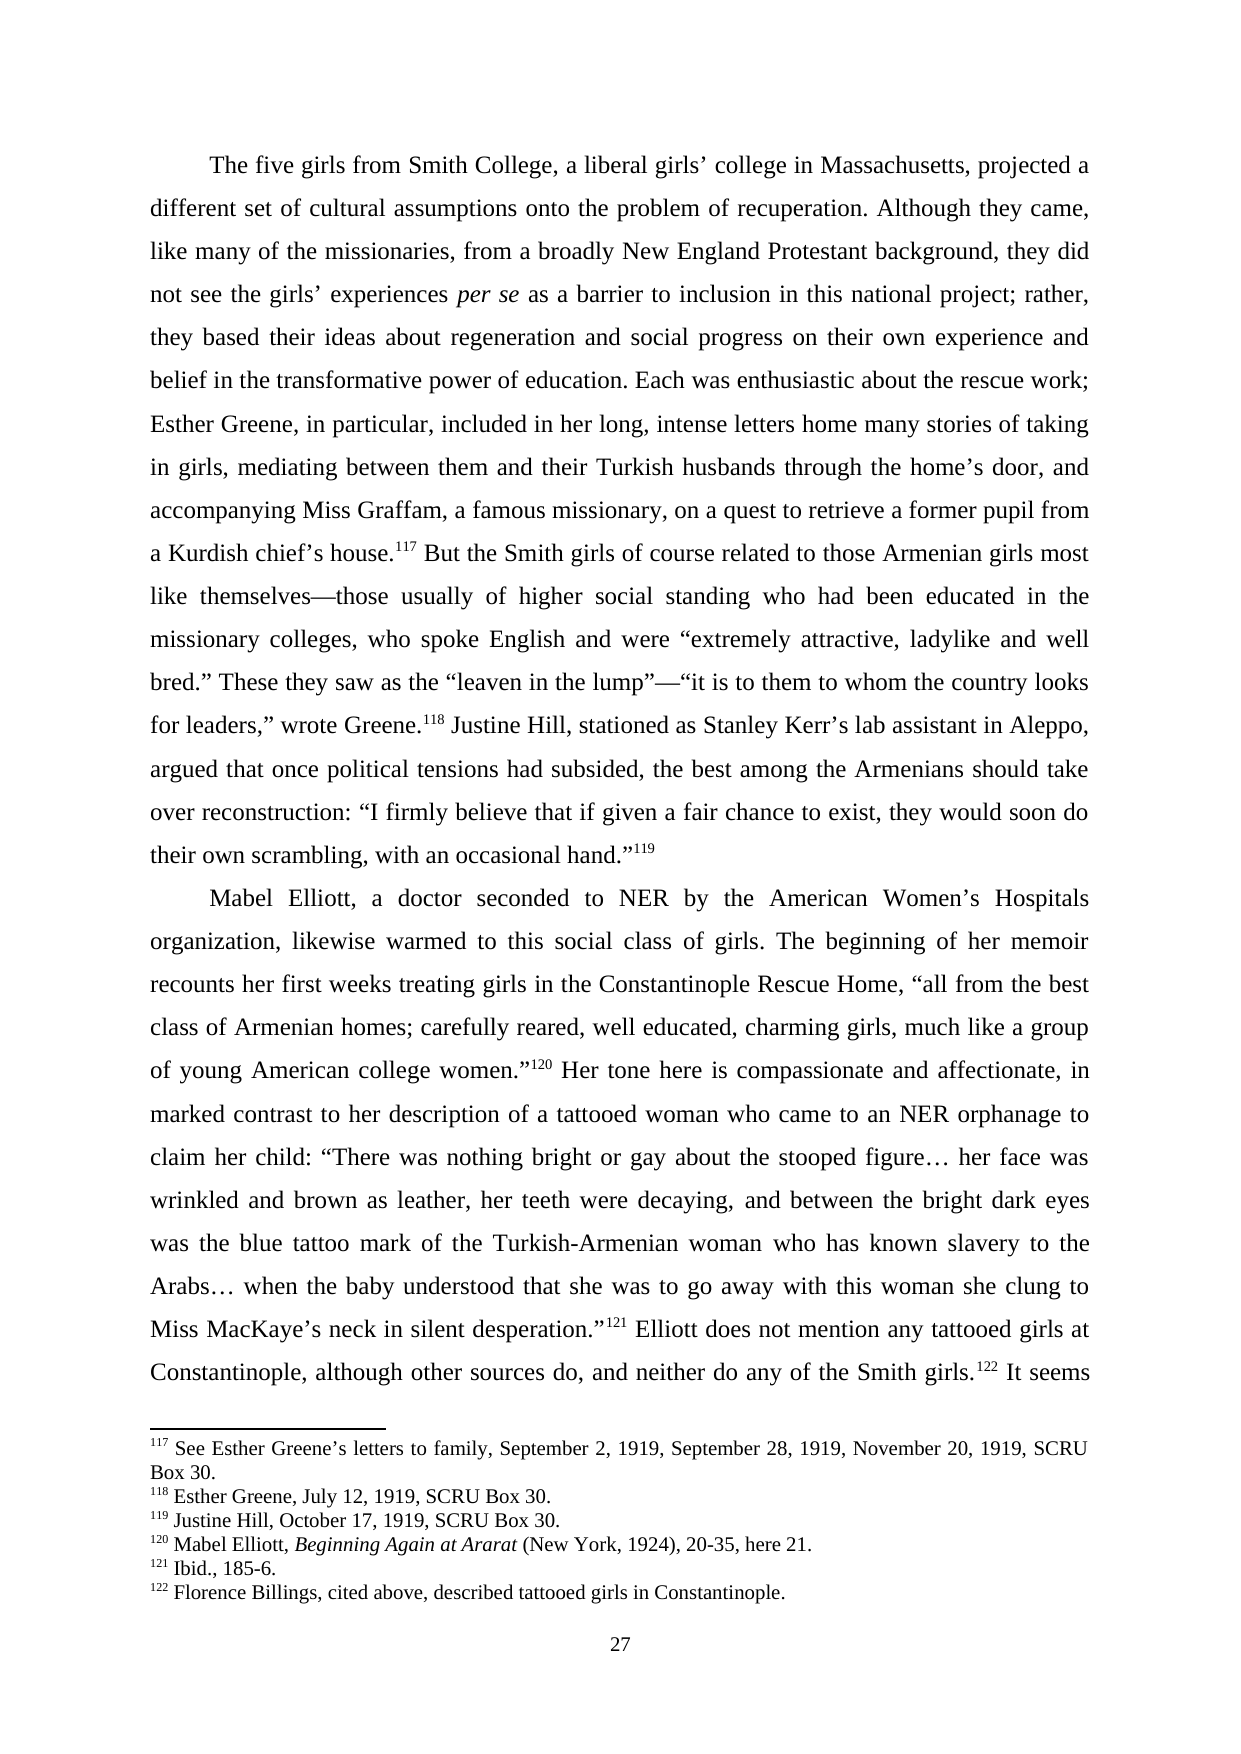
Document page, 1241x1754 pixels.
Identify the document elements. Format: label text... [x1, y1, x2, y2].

text The five girls from Smith College, a liberal girls’ college in Massachusetts, projected a different set of cultural assumptions onto the problem of recuperation. Although they came, like many of the missionaries, from a broadly New England Protestant background, they did not see the girls’ experiences per se as a barrier to inclusion in this national project; rather, they based their ideas about regeneration and social progress on their own experience and belief in the transformative power of education. Each was enthusiastic about the rescue work; Esther Greene, in particular, included in her long, intense letters home many stories of taking in girls, mediating between them and their Turkish husbands through the home’s door, and accompanying Miss Graffam, a famous missionary, on a quest to retrieve a former pupil from a Kurdish chief’s house. But the Smith girls of course related to those Armenian girls most like themselves—those usually of higher social standing who had been educated in the missionary colleges, who spoke English and were “extremely attractive, ladylike and well bred.” These they saw as the “leaven in the lump”—“it is to them to whom the country looks for leaders,” wrote Greene. Justine Hill, stationed as Stanley Kerr’s lab assistant in Aleppo, argued that once political tensions had subsided, the best among the Armenians should take over reconstruction: “I firmly believe that if given a fair chance to exist, they would soon do their own scrambling, with an occasional hand.” [150, 150, 1090, 869]
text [150, 883, 1090, 1386]
